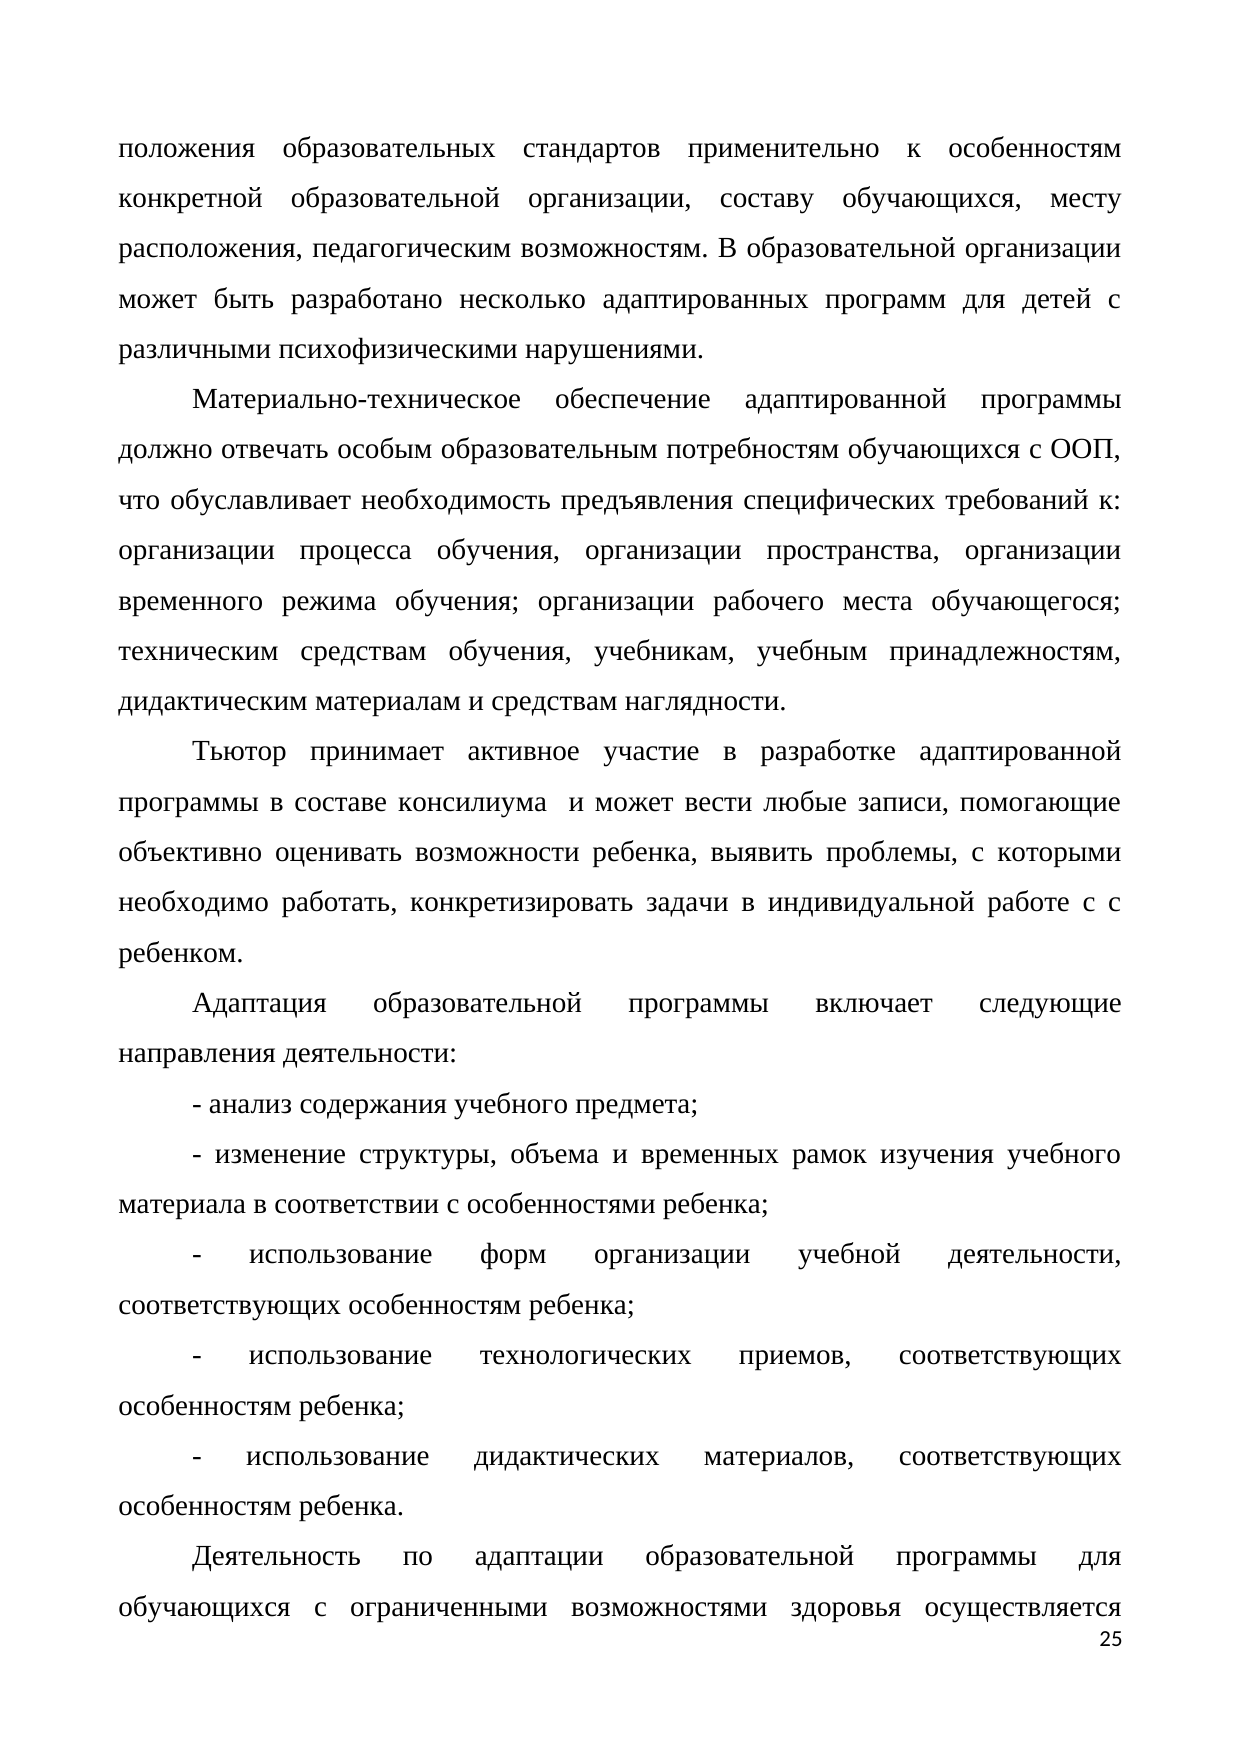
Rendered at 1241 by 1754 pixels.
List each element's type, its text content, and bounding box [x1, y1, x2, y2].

text - изменение структуры, объема и временных рамок изучения учебного материала в соответствии с особенностями ребенка; [118, 1136, 1122, 1220]
text Тьютор принимает активное участие в разработке адаптированной программы в составе консилиума и может вести любые записи, помогающие объективно оценивать возможности ребенка, выявить проблемы, с которыми необходимо работать, конкретизировать задачи в индивидуальной работе с с ребенком. [118, 733, 1122, 968]
text - использование форм организации учебной деятельности, соответствующих особенностям ребенка; [118, 1237, 1122, 1321]
text Материально-техническое обеспечение адаптированной программы должно отвечать особым образовательным потребностям обучающихся с ООП, что обуславливает необходимость предъявления специфических требований к: организации процесса обучения, организации пространства, организации временного режима обучения; организации рабочего места обучающегося; техническим средствам обучения, учебникам, учебным принадлежностям, дидактическим материалам и средствам наглядности. [118, 381, 1122, 717]
text - использование технологических приемов, соответствующих особенностям ребенка; [118, 1337, 1122, 1421]
text Адаптация образовательной программы включает следующие направления деятельности: [118, 985, 1122, 1069]
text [118, 130, 1122, 364]
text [118, 1538, 1122, 1622]
text - анализ содержания учебного предмета; [118, 1086, 1122, 1119]
text - использование дидактических материалов, соответствующих особенностям ребенка. [118, 1438, 1122, 1522]
